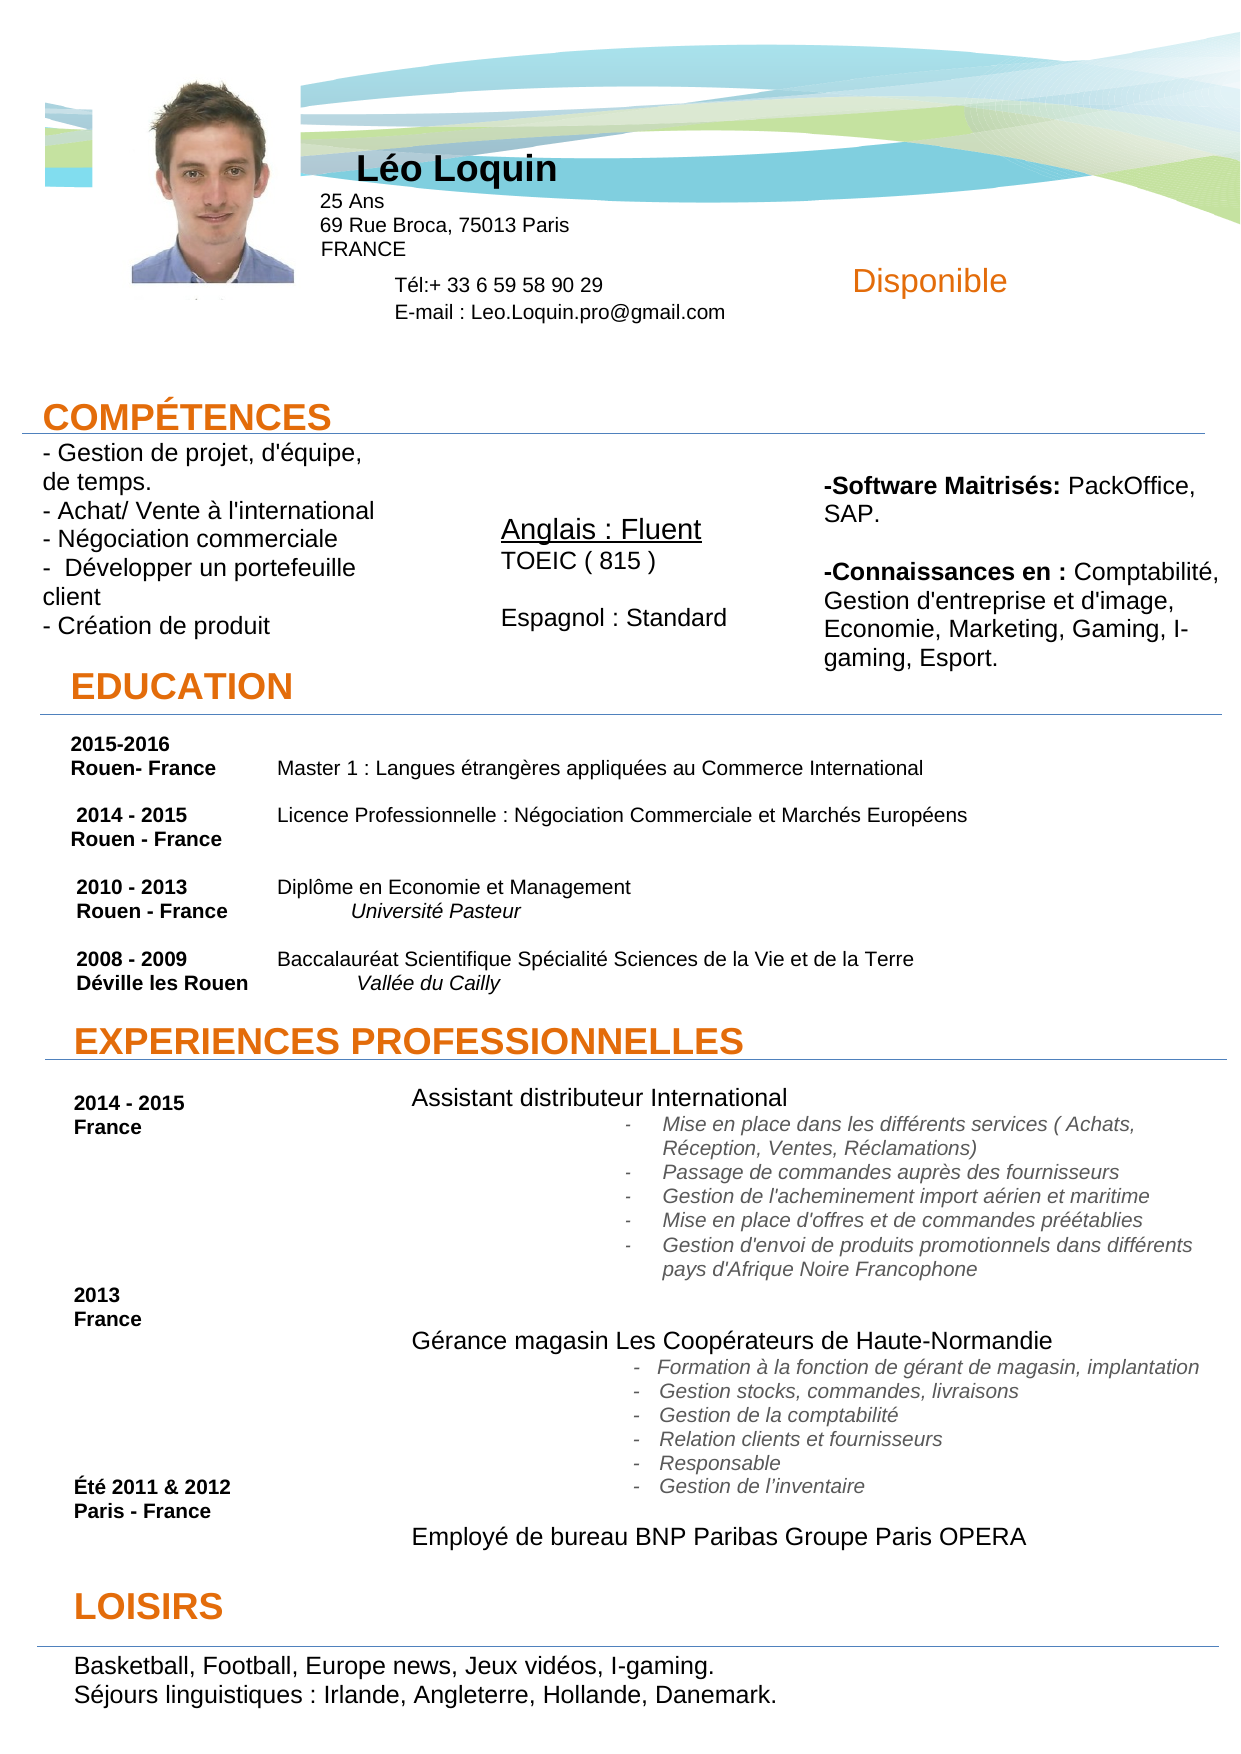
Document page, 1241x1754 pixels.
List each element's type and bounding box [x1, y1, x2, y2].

picture [45, 25, 1241, 300]
